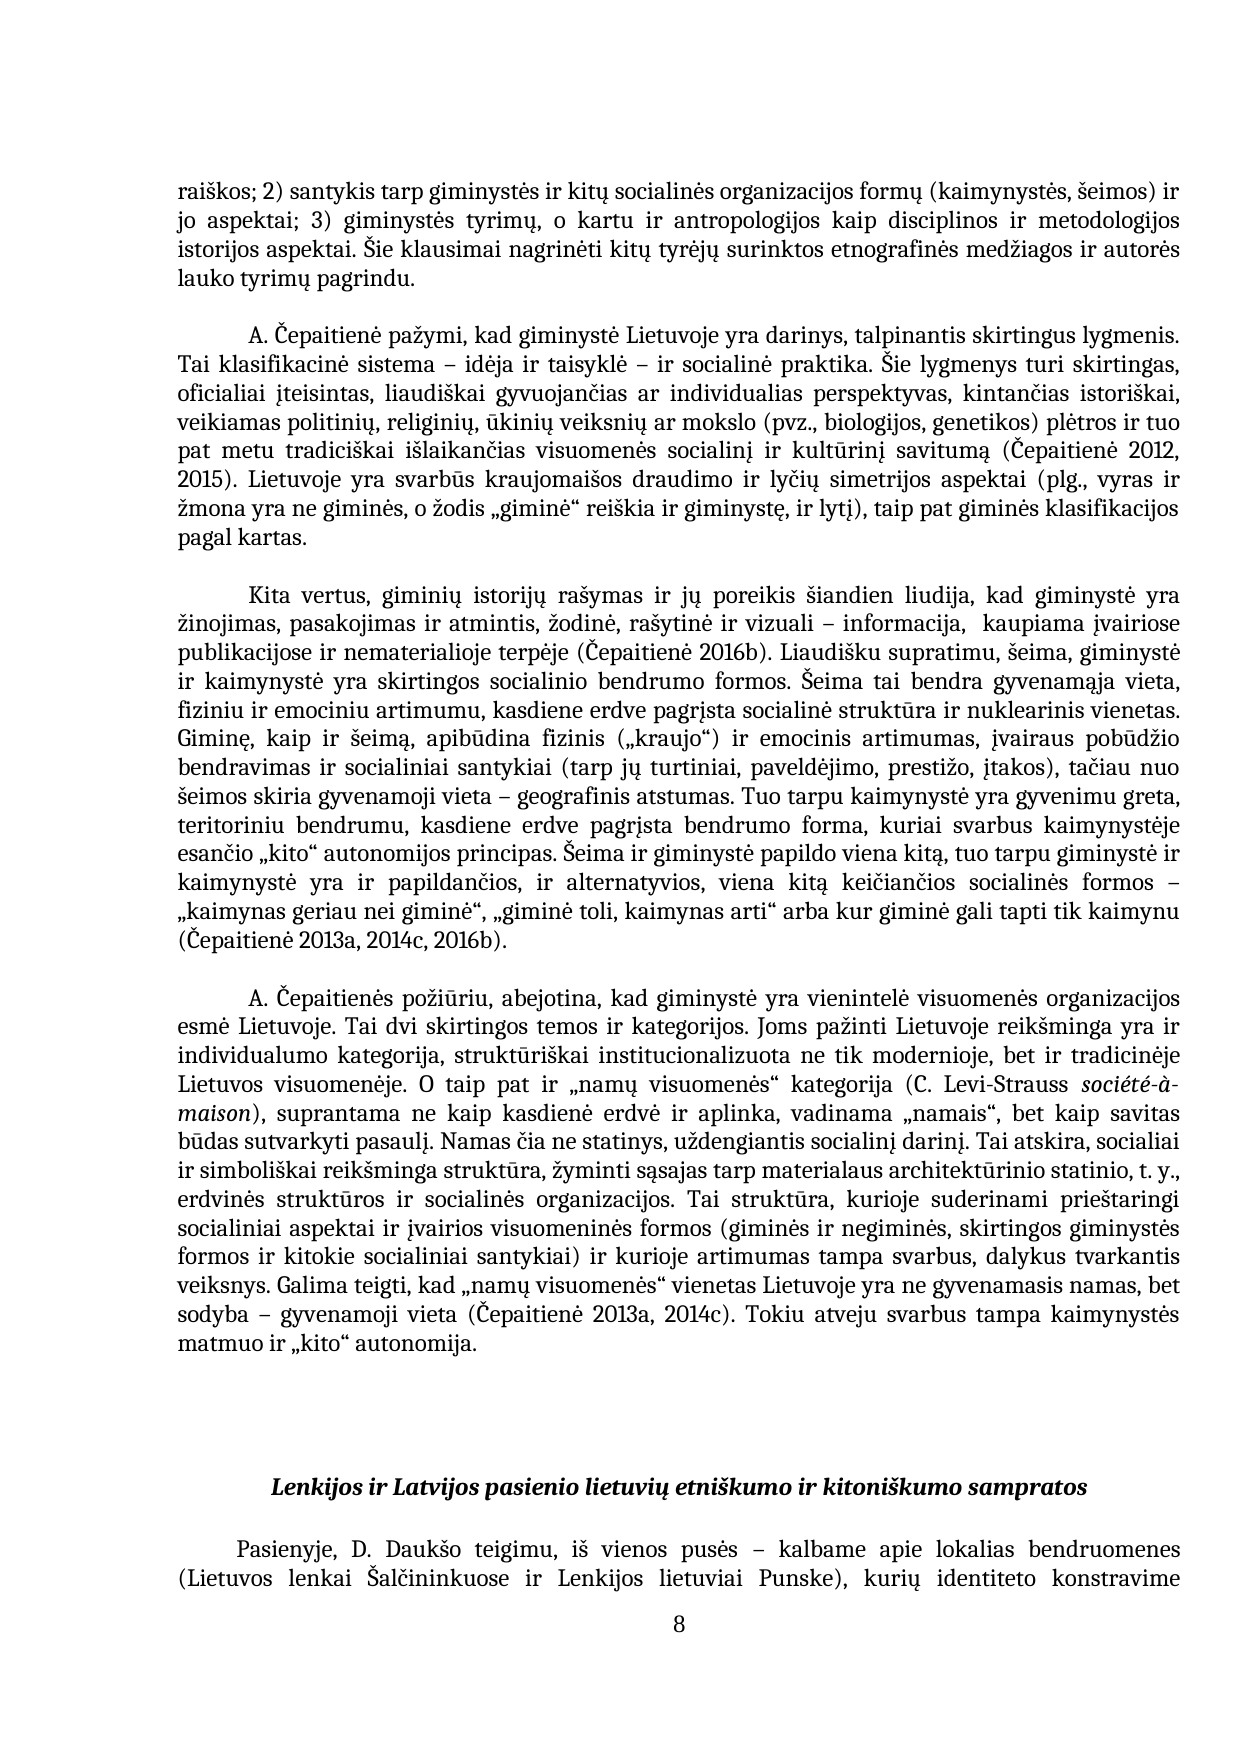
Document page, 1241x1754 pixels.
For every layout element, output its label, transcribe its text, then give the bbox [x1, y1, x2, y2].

text Lenkijos ir Latvijos pasienio lietuvių etniškumo ir kitoniškumo sampratos [177, 1473, 1181, 1502]
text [177, 177, 1181, 292]
text A. Čepaitienės požiūriu, abejotina, kad giminystė yra vienintelė visuomenės organizacijos esmė Lietuvoje. Tai dvi skirtingos temos ir kategorijos. Joms pažinti Lietuvoje reikšminga yra ir individualumo kategorija, struktūriškai institucionalizuota ne tik modernioje, bet ir tradicinėje Lietuvos visuomenėje. O taip pat ir „namų visuomenės“ kategorija (C. Levi-Strauss société-à-maison), suprantama ne kaip kasdienė erdvė ir aplinka, vadinama „namais“, bet kaip savitas būdas sutvarkyti pasaulį. Namas čia ne statinys, uždengiantis socialinį darinį. Tai atskira, socialiai ir simboliškai reikšminga struktūra, žyminti sąsajas tarp materialaus architektūrinio statinio, t. y., erdvinės struktūros ir socialinės organizacijos. Tai struktūra, kurioje suderinami prieštaringi socialiniai aspektai ir įvairios visuomeninės formos (giminės ir negiminės, skirtingos giminystės formos ir kitokie socialiniai santykiai) ir kurioje artimumas tampa svarbus, dalykus tvarkantis veiksnys. Galima teigti, kad „namų visuomenės“ vienetas Lietuvoje yra ne gyvenamasis namas, bet sodyba – gyvenamoji vieta (Čepaitienė 2013a, 2014c). Tokiu atveju svarbus tampa kaimynystės matmuo ir „kito“ autonomija. [177, 983, 1181, 1357]
text A. Čepaitienė pažymi, kad giminystė Lietuvoje yra darinys, talpinantis skirtingus lygmenis. Tai klasifikacinė sistema – idėja ir taisyklė – ir socialinė praktika. Šie lygmenys turi skirtingas, oficialiai įteisintas, liaudiškai gyvuojančias ar individualias perspektyvas, kintančias istoriškai, veikiamas politinių, religinių, ūkinių veiksnių ar mokslo (pvz., biologijos, genetikos) plėtros ir tuo pat metu tradiciškai išlaikančias visuomenės socialinį ir kultūrinį savitumą (Čepaitienė 2012, 2015). Lietuvoje yra svarbūs kraujomaišos draudimo ir lyčių simetrijos aspektai (plg., vyras ir žmona yra ne giminės, o žodis „giminė“ reiškia ir giminystę, ir lytį), taip pat giminės klasifikacijos pagal kartas. [177, 321, 1181, 551]
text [177, 1535, 1181, 1593]
text Kita vertus, giminių istorijų rašymas ir jų poreikis šiandien liudija, kad giminystė yra žinojimas, pasakojimas ir atmintis, žodinė, rašytinė ir vizuali – informacija, kaupiama įvairiose publikacijose ir nematerialioje terpėje (Čepaitienė 2016b). Liaudišku supratimu, šeima, giminystė ir kaimynystė yra skirtingos socialinio bendrumo formos. Šeima tai bendra gyvenamąja vieta, fiziniu ir emociniu artimumu, kasdiene erdve pagrįsta socialinė struktūra ir nuklearinis vienetas. Giminę, kaip ir šeimą, apibūdina fizinis („kraujo“) ir emocinis artimumas, įvairaus pobūdžio bendravimas ir socialiniai santykiai (tarp jų turtiniai, paveldėjimo, prestižo, įtakos), tačiau nuo šeimos skiria gyvenamoji vieta – geografinis atstumas. Tuo tarpu kaimynystė yra gyvenimu greta, teritoriniu bendrumu, kasdiene erdve pagrįsta bendrumo forma, kuriai svarbus kaimynystėje esančio „kito“ autonomijos principas. Šeima ir giminystė papildo viena kitą, tuo tarpu giminystė ir kaimynystė yra ir papildančios, ir alternatyvios, viena kitą keičiančios socialinės formos –„kaimynas geriau nei giminė“, „giminė toli, kaimynas arti“ arba kur giminė gali tapti tik kaimynu (Čepaitienė 2013a, 2014c, 2016b). [177, 581, 1181, 954]
